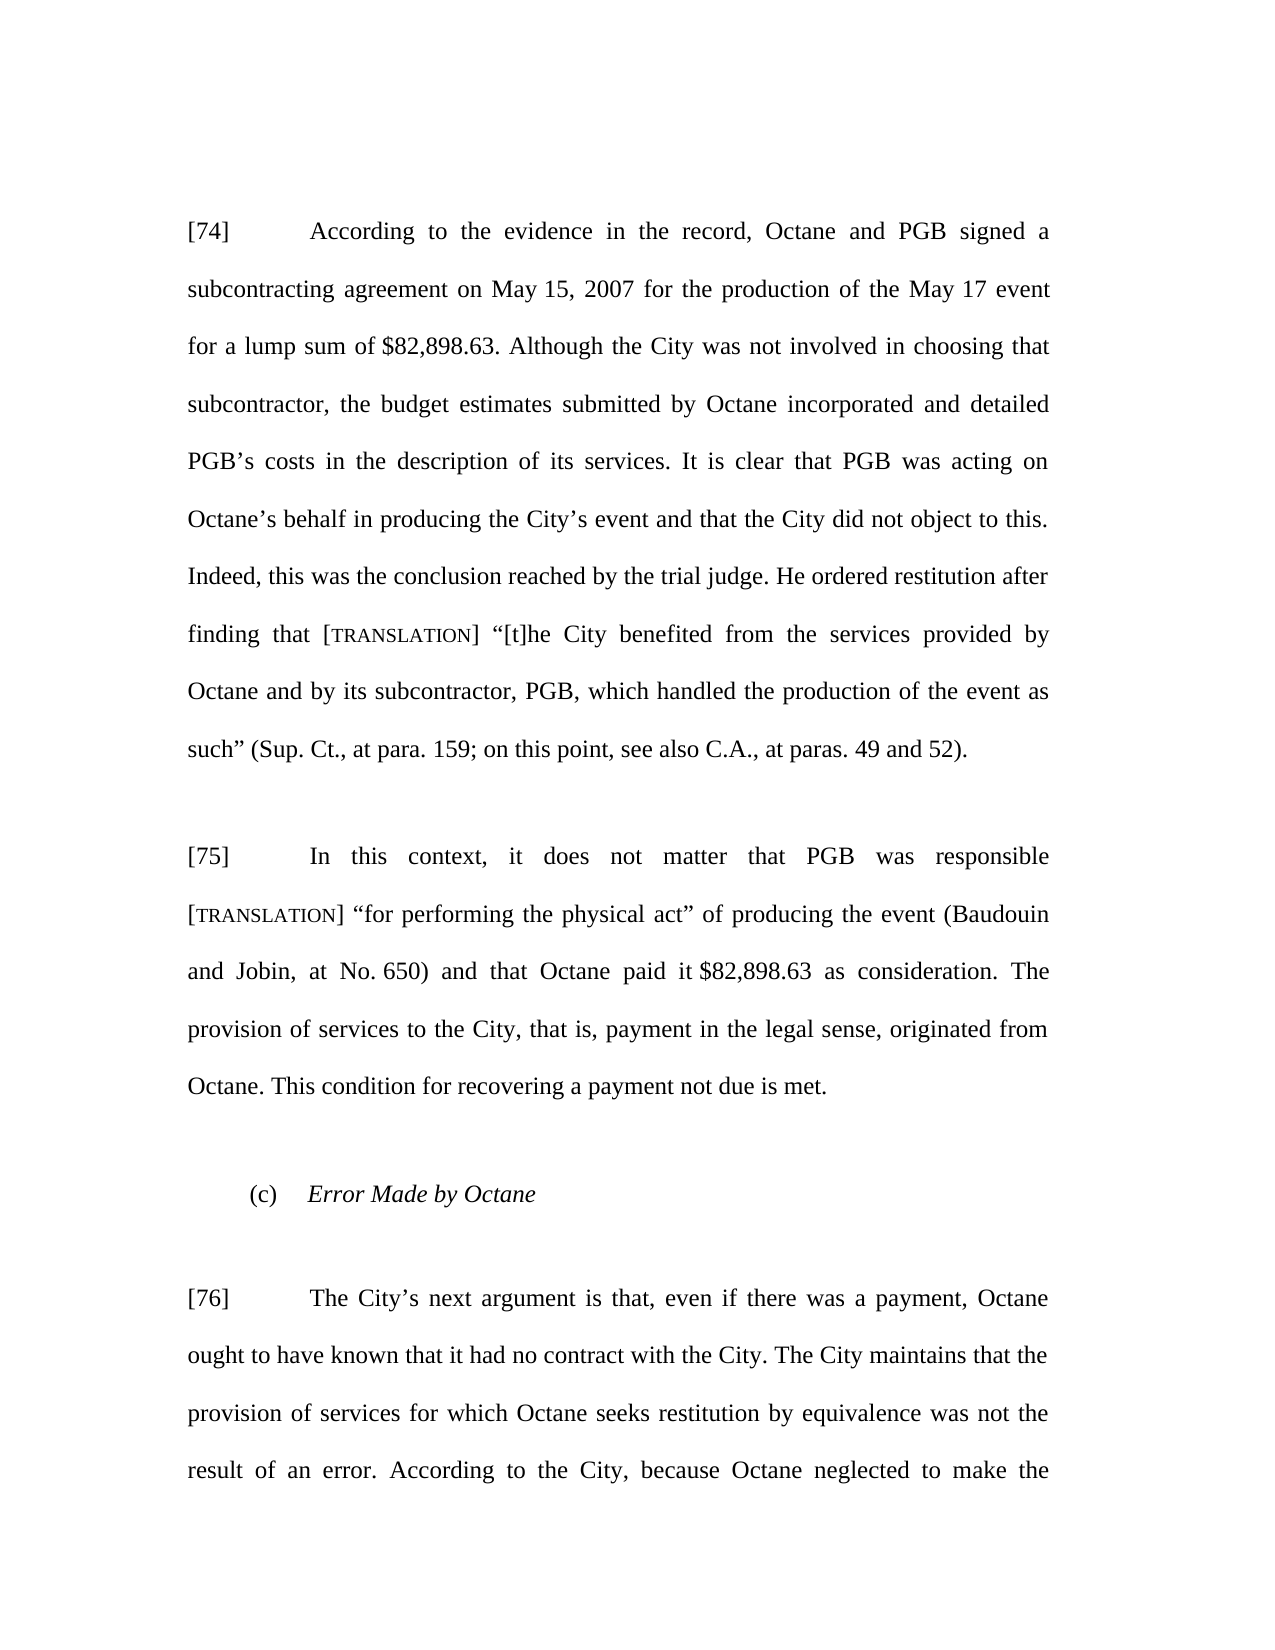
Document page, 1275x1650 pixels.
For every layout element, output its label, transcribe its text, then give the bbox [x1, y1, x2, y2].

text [187, 1283, 1050, 1484]
text In this context, it does not matter that PGB was responsible [translation] “for performing the physical act” of producing the event (Baudouin and Jobin, at No. 650) and that Octane paid it $82,898.63 as consideration. The provision of services to the City, that is, payment in the legal sense, originated from Octane. This condition for recovering a payment not due is met. [187, 841, 1050, 1100]
title Error Made by Octane [249, 1179, 1050, 1208]
text According to the evidence in the record, Octane and PGB signed a subcontracting agreement on May 15, 2007 for the production of the May 17 event for a lump sum of $82,898.63. Although the City was not involved in choosing that subcontractor, the budget estimates submitted by Octane incorporated and detailed PGB’s costs in the description of its services. It is clear that PGB was acting on Octane’s behalf in producing the City’s event and that the City did not object to this. Indeed, this was the conclusion reached by the trial judge. He ordered restitution after finding that [translation] “[t]he City benefited from the services provided by Octane and by its subcontractor, PGB, which handled the production of the event as such” (Sup. Ct., at para. 159; on this point, see also C.A., at paras. 49 and 52). [187, 216, 1050, 763]
